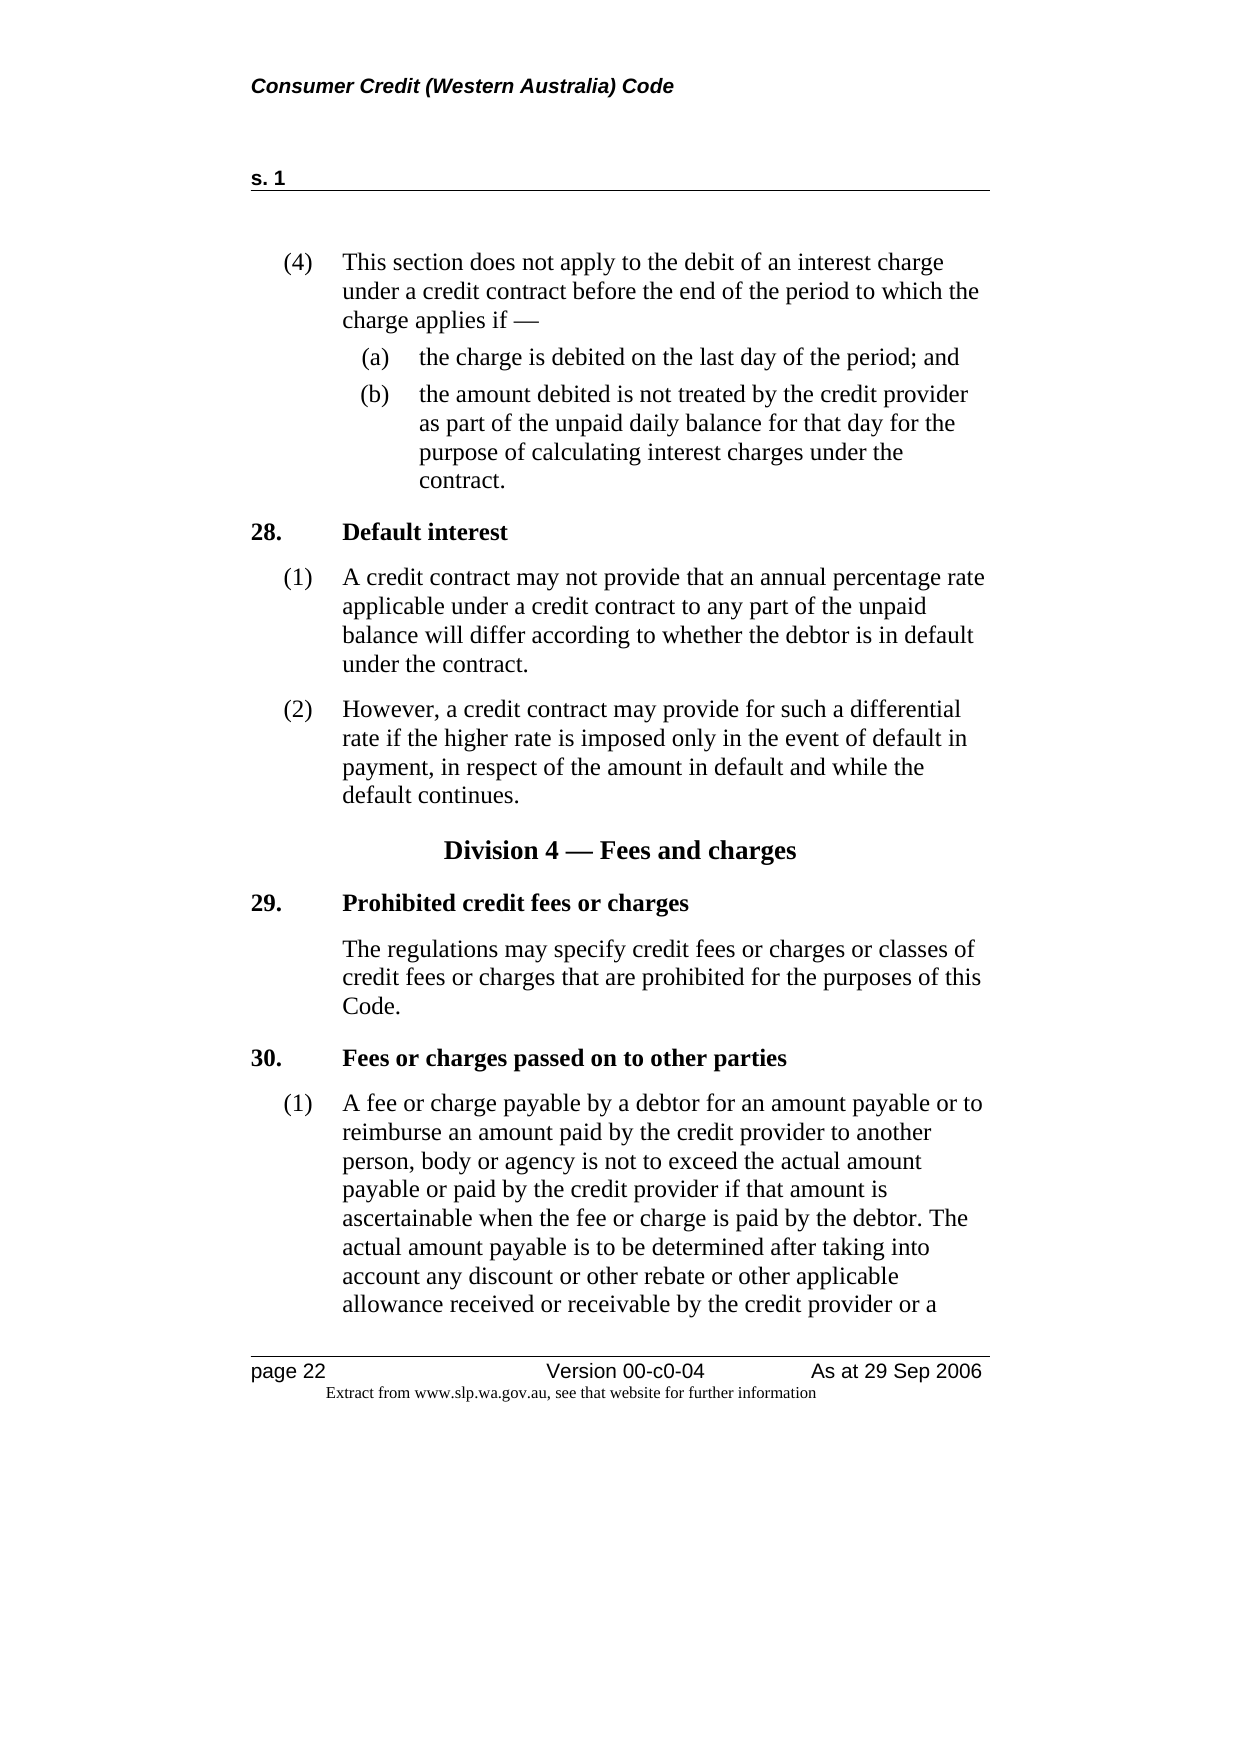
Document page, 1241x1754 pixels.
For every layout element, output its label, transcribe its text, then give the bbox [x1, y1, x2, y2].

subtitle 28. Default interest [251, 517, 990, 546]
text (4) This section does not apply to the debit of an interest charge under a credit contract before the end of the period to which the charge applies if — [251, 247, 990, 334]
subtitle 29. Prohibited credit fees or charges [251, 888, 990, 917]
text The regulations may specify credit fees or charges or classes of credit fees or charges that are prohibited for the purposes of this Code. [251, 934, 990, 1020]
text (a) the charge is debited on the last day of the period; and [251, 342, 990, 371]
subtitle 30. Fees or charges passed on to other parties [251, 1043, 990, 1072]
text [251, 1088, 990, 1318]
text (2) However, a credit contract may provide for such a differential rate if the higher rate is imposed only in the event of default in payment, in respect of the amount in default and while the default continues. [251, 694, 990, 809]
text (1) A credit contract may not provide that an annual percentage rate applicable under a credit contract to any part of the unpaid balance will differ according to whether the debtor is in default under the contract. [251, 562, 990, 677]
subtitle Division 4 — Fees and charges [251, 834, 990, 865]
text (b) the amount debited is not treated by the credit provider as part of the unpaid daily balance for that day for the purpose of calculating interest charges under the contract. [251, 379, 990, 494]
